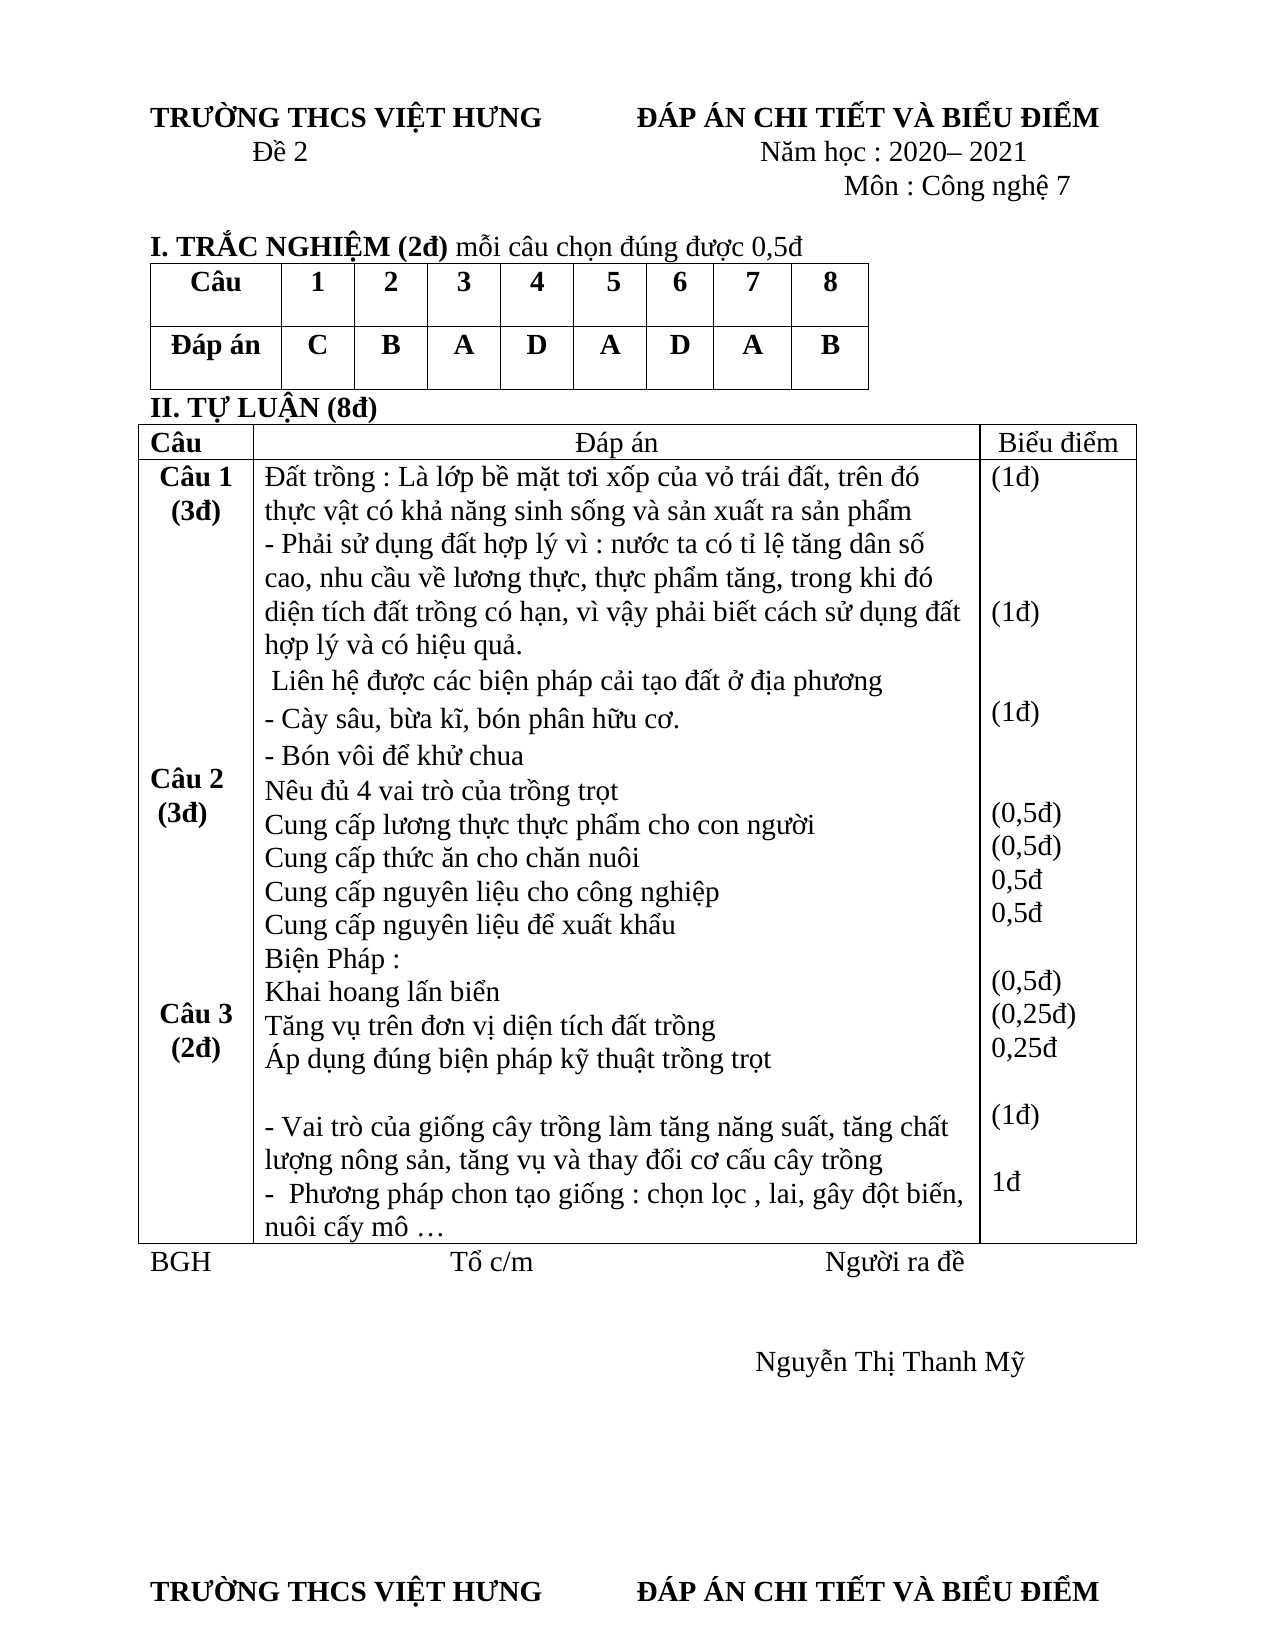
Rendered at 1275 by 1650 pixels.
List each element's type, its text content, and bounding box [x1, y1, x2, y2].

table_cell (1đ) (1đ) (1đ) (0,5đ) (0,5đ) 0,5đ 0,5đ (0,5đ) (0,25đ) 0,25đ (1đ) 1đ [981, 460, 1136, 1243]
table_header 2 [355, 264, 427, 326]
table_cell D [647, 327, 713, 389]
text Nguyễn Thị Thanh Mỹ [150, 1344, 1125, 1378]
table_cell Đất trồng : Là lớp bề mặt tơi xốp của vỏ trái đất, trên đó thực vật có khả năng sinh sống và sản xuất ra sản phẩm - Phải sử dụng đất hợp lý vì : nước ta có tỉ lệ tăng dân số cao, nhu cầu về lương thực, thực phẩm tăng, trong khi đó diện tích đất trồng có hạn, vì vậy phải biết cách sử dụng đất hợp lý và có hiệu quả. Liên hệ được các biện pháp cải tạo đất ở địa phương - Cày sâu, bừa kĩ, bón phân hữu cơ. - Bón vôi để khử chua Nêu đủ 4 vai trò của trồng trọt Cung cấp lương thực thực phẩm cho con người Cung cấp thức ăn cho chăn nuôi Cung cấp nguyên liệu cho công nghiệp Cung cấp nguyên liệu để xuất khẩu Biện Pháp : Khai hoang lấn biển Tăng vụ trên đơn vị diện tích đất trồng Áp dụng đúng biện pháp kỹ thuật trồng trọt - Vai trò của giống cây trồng làm tăng năng suất, tăng chất lượng nông sản, tăng vụ và thay đổi cơ cấu cây trồng - Phương pháp chon tạo giống : chọn lọc , lai, gây đột biến, nuôi cấy mô … [254, 460, 979, 1243]
table_header 6 [647, 264, 713, 326]
table_cell A [428, 327, 500, 389]
table_cell Câu 1 (3đ) Câu 2 (3đ) Câu 3 (2đ) [139, 460, 253, 1243]
table_cell C [282, 327, 354, 389]
table_header 3 [428, 264, 500, 326]
table_cell B [355, 327, 427, 389]
text TRƯỜNG THCS VIỆT HƯNG ĐÁP ÁN CHI TIẾT VÀ BIỂU ĐIỂM [150, 1574, 1125, 1607]
table_header Câu [151, 264, 281, 326]
table_header Đáp án [254, 425, 979, 458]
table_header Câu [139, 425, 253, 458]
table_cell D [501, 327, 573, 389]
text Đề 2 Năm học : 2020– 2021 Môn : Công nghệ 7 [150, 134, 1125, 201]
table_cell Đáp án [151, 327, 281, 389]
text TRƯỜNG THCS VIỆT HƯNG ĐÁP ÁN CHI TIẾT VÀ BIỂU ĐIỂM [150, 101, 1125, 134]
table_header 5 [574, 264, 646, 326]
text I. TRẮC NGHIỆM (2đ) mỗi câu chọn đúng được 0,5đ [150, 229, 1125, 263]
table_header 1 [282, 264, 354, 326]
table_cell B [792, 327, 868, 389]
table_cell A [714, 327, 791, 389]
table_cell A [574, 327, 646, 389]
table_header Biểu điểm [981, 425, 1136, 458]
table_header 8 [792, 264, 868, 326]
table_header 7 [714, 264, 791, 326]
table_header 4 [501, 264, 573, 326]
text BGH Tổ c/m Người ra đề [150, 1244, 1125, 1277]
text II. TỰ LUẬN (8đ) [150, 390, 1125, 424]
